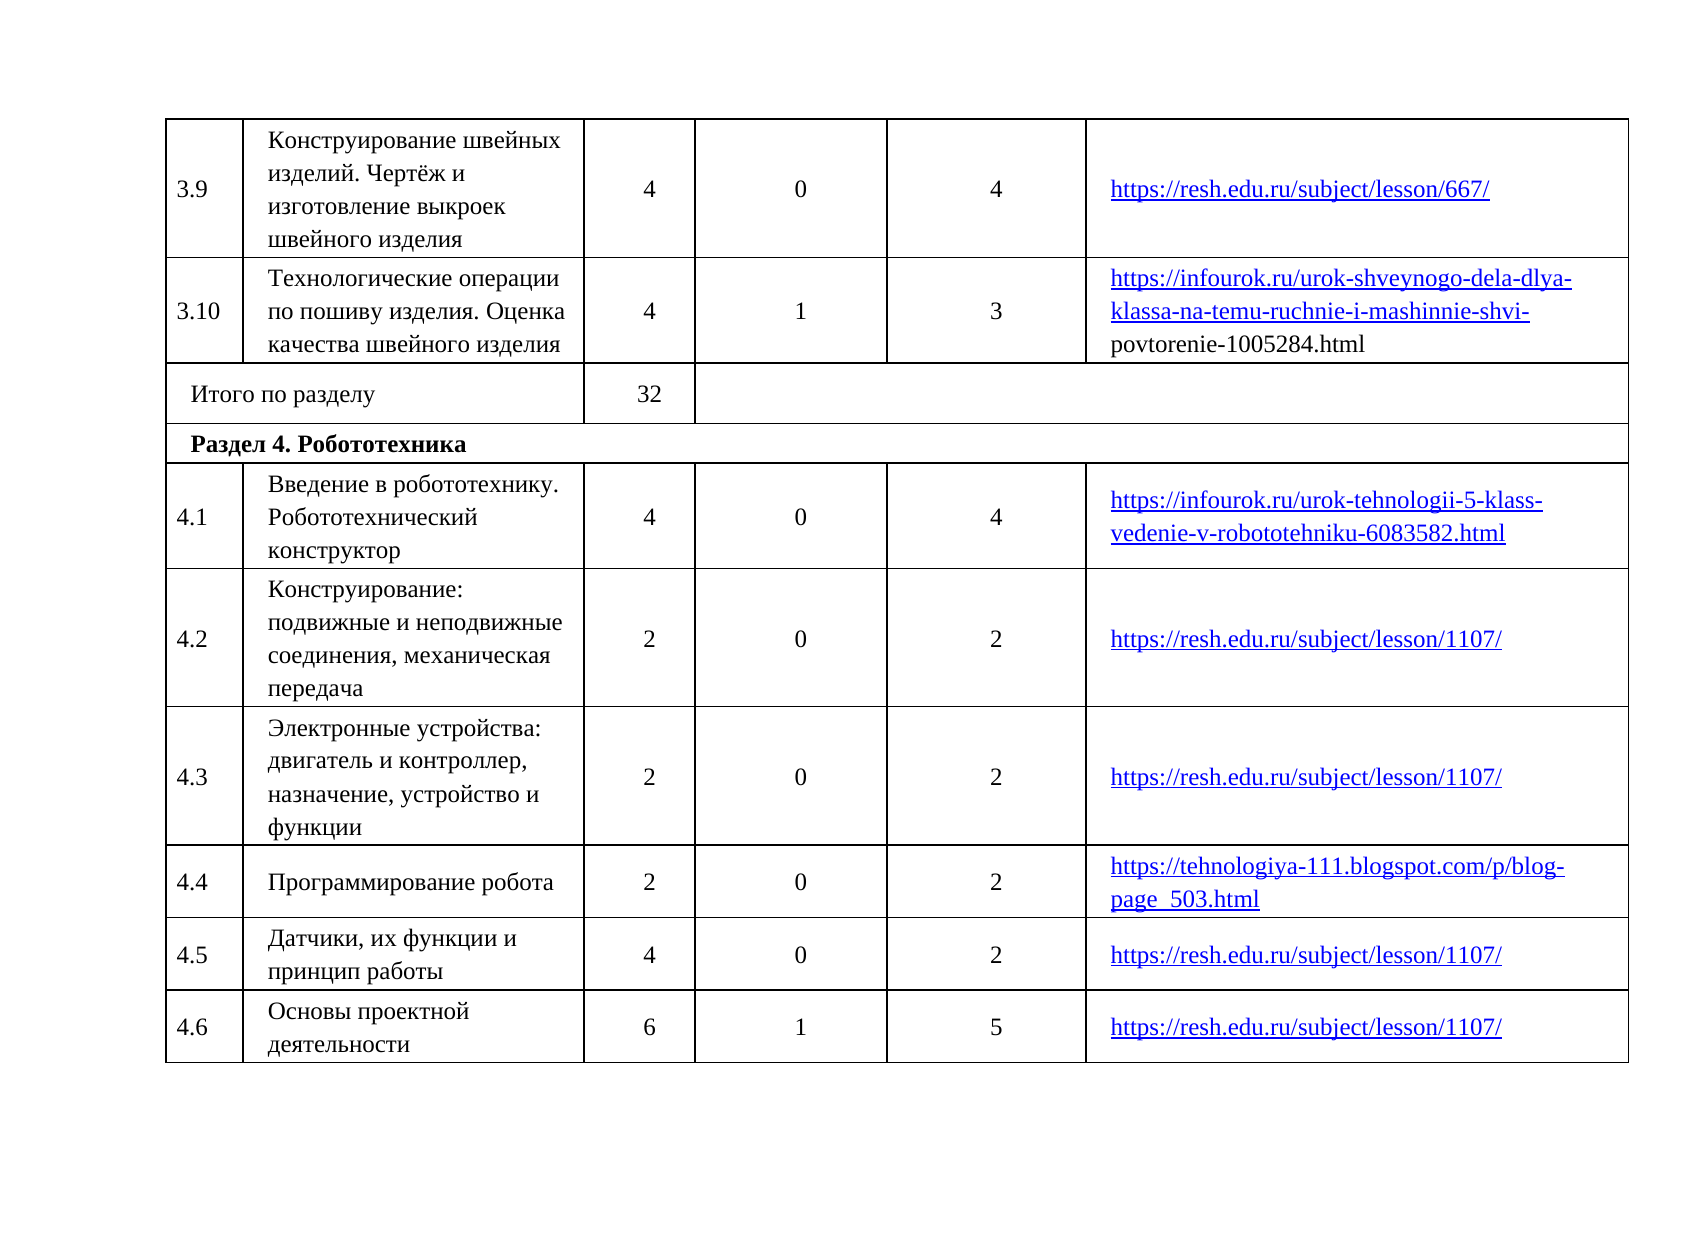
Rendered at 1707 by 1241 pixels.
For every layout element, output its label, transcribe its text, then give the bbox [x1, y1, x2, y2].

table_cell 0 [696, 846, 886, 917]
table_cell 4 [585, 258, 694, 362]
table_cell 4 [888, 120, 1085, 257]
table_cell 3.10 [167, 258, 242, 362]
table_cell 0 [696, 707, 886, 844]
table_cell 2 [888, 846, 1085, 917]
table_cell https://resh.edu.ru/subject/lesson/1107/ [1087, 707, 1628, 844]
table_cell 4.4 [167, 846, 242, 917]
table_cell https://resh.edu.ru/subject/lesson/667/ [1087, 120, 1628, 257]
table_cell 4.5 [167, 918, 242, 989]
table_cell 32 [585, 364, 694, 423]
table_cell 4.3 [167, 707, 242, 844]
table_cell 4.1 [167, 464, 242, 567]
table_cell 1 [696, 991, 886, 1061]
table_cell 1 [696, 258, 886, 362]
table_cell 0 [696, 918, 886, 989]
table_cell [696, 364, 1628, 423]
table_cell 0 [696, 464, 886, 567]
table_cell Конструирование: подвижные и неподвижные соединения, механическая передача [244, 569, 583, 706]
table_cell https://resh.edu.ru/subject/lesson/1107/ [1087, 918, 1628, 989]
table_cell Итого по разделу [167, 364, 583, 423]
table_cell Технологические операции по пошиву изделия. Оценка качества швейного изделия [244, 258, 583, 362]
table_cell 2 [888, 707, 1085, 844]
table_cell 4 [585, 464, 694, 567]
table_cell 2 [888, 569, 1085, 706]
table_cell 3 [888, 258, 1085, 362]
table_cell https://infourok.ru/urok-shveynogo-dela-dlya-klassa-na-temu-ruchnie-i-mashinnie-shvi- povtorenie-1005284.html [1087, 258, 1628, 362]
table_cell Введение в робототехнику. Робототехнический конструктор [244, 464, 583, 567]
table_cell 4 [888, 464, 1085, 567]
table_cell Конструирование швейных изделий. Чертёж и изготовление выкроек швейного изделия [244, 120, 583, 257]
table_cell 4 [585, 120, 694, 257]
table_cell https://resh.edu.ru/subject/lesson/1107/ [1087, 569, 1628, 706]
table_cell Программирование робота [244, 846, 583, 917]
table_cell https://infourok.ru/urok-tehnologii-5-klass-vedenie-v-robototehniku-6083582.html [1087, 464, 1628, 567]
table_cell Раздел 4. Робототехника [167, 424, 1628, 462]
table_cell Электронные устройства: двигатель и контроллер, назначение, устройство и функции [244, 707, 583, 844]
table_cell 4.6 [167, 991, 242, 1061]
table_cell Основы проектной деятельности [244, 991, 583, 1061]
table_cell 0 [696, 120, 886, 257]
table_cell https://resh.edu.ru/subject/lesson/1107/ [1087, 991, 1628, 1061]
table_cell 3.9 [167, 120, 242, 257]
table_cell 2 [585, 707, 694, 844]
table_cell 4.2 [167, 569, 242, 706]
table_cell https://tehnologiya-111.blogspot.com/p/blog-page_503.html [1087, 846, 1628, 917]
table_cell 2 [585, 569, 694, 706]
table_cell Датчики, их функции и принцип работы [244, 918, 583, 989]
table_cell 6 [585, 991, 694, 1061]
table_cell 2 [585, 846, 694, 917]
table_cell 5 [888, 991, 1085, 1061]
table_cell 2 [888, 918, 1085, 989]
table_cell 0 [696, 569, 886, 706]
table_cell 4 [585, 918, 694, 989]
